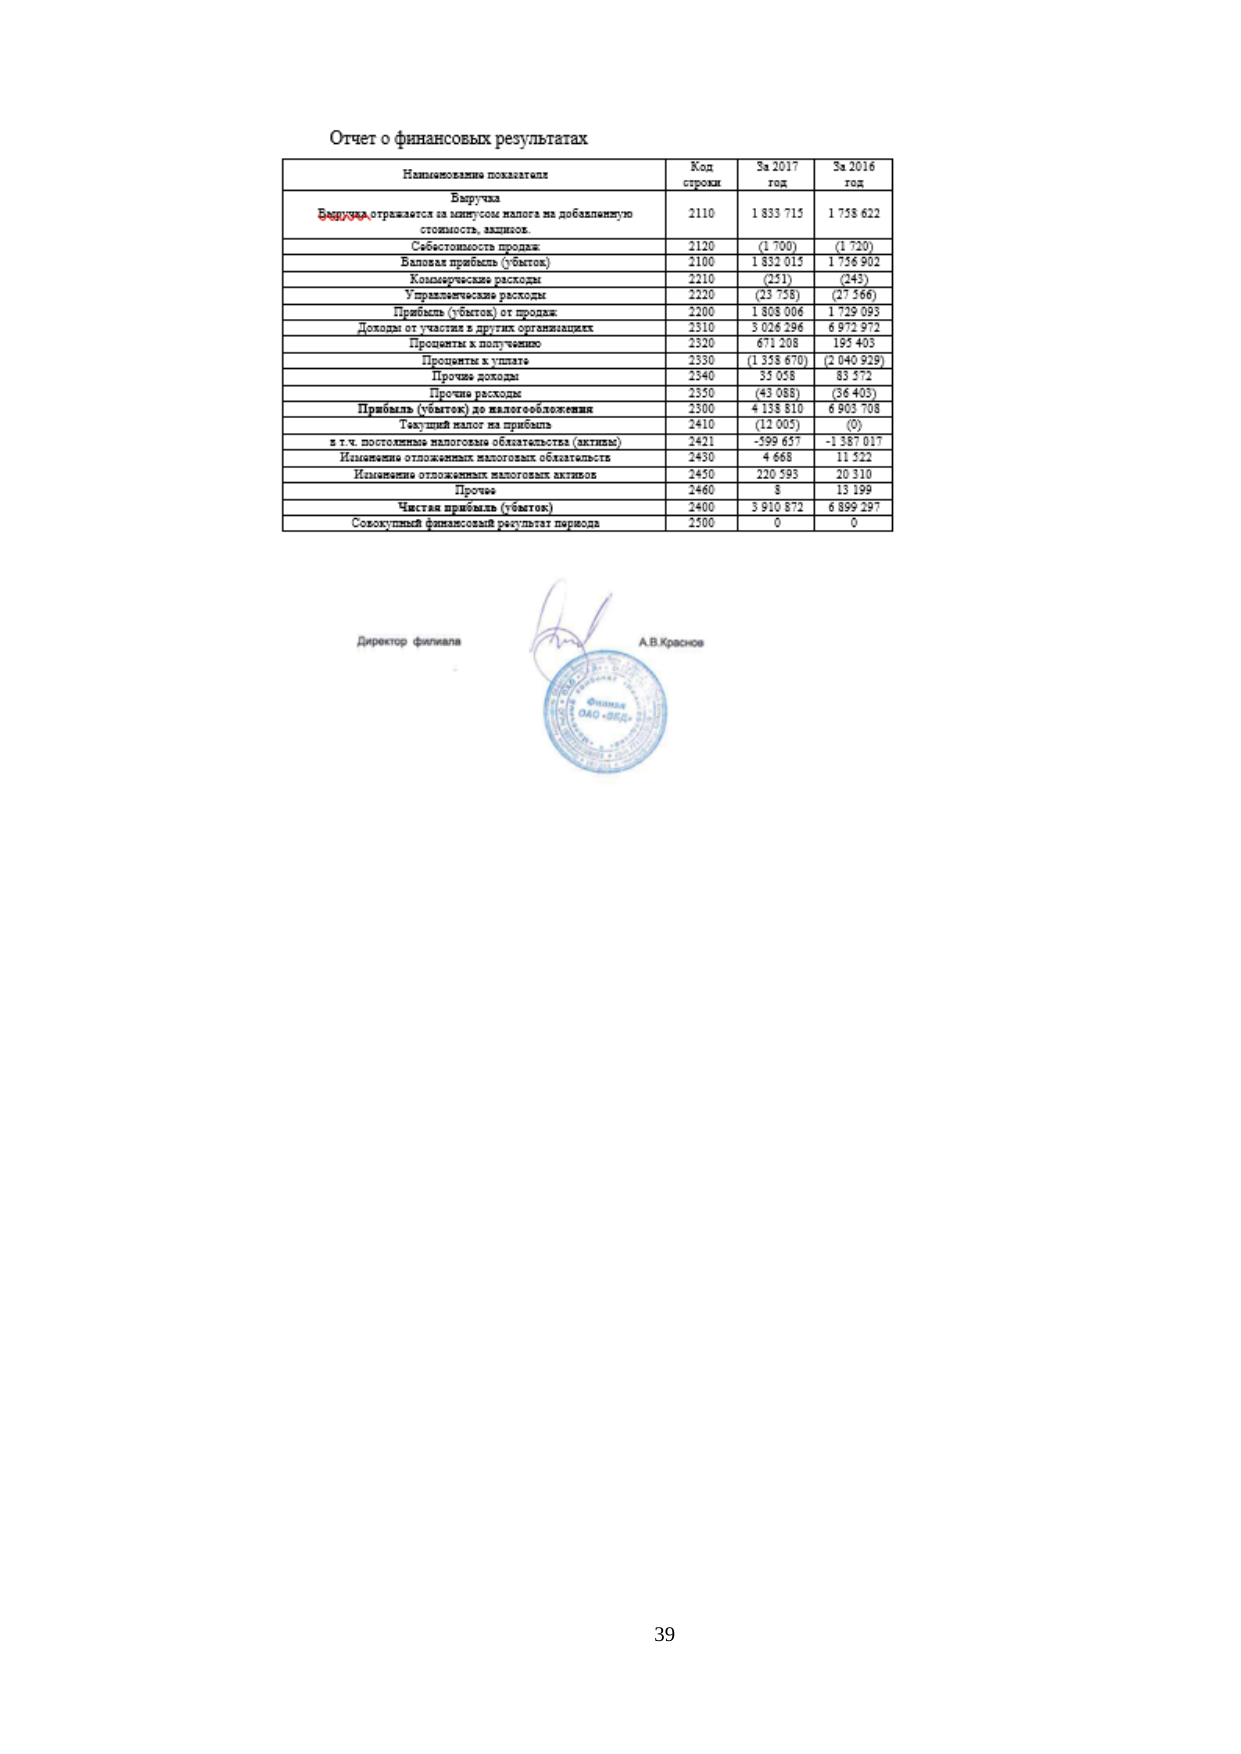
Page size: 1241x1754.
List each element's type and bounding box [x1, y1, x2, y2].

picture [251, 118, 917, 829]
